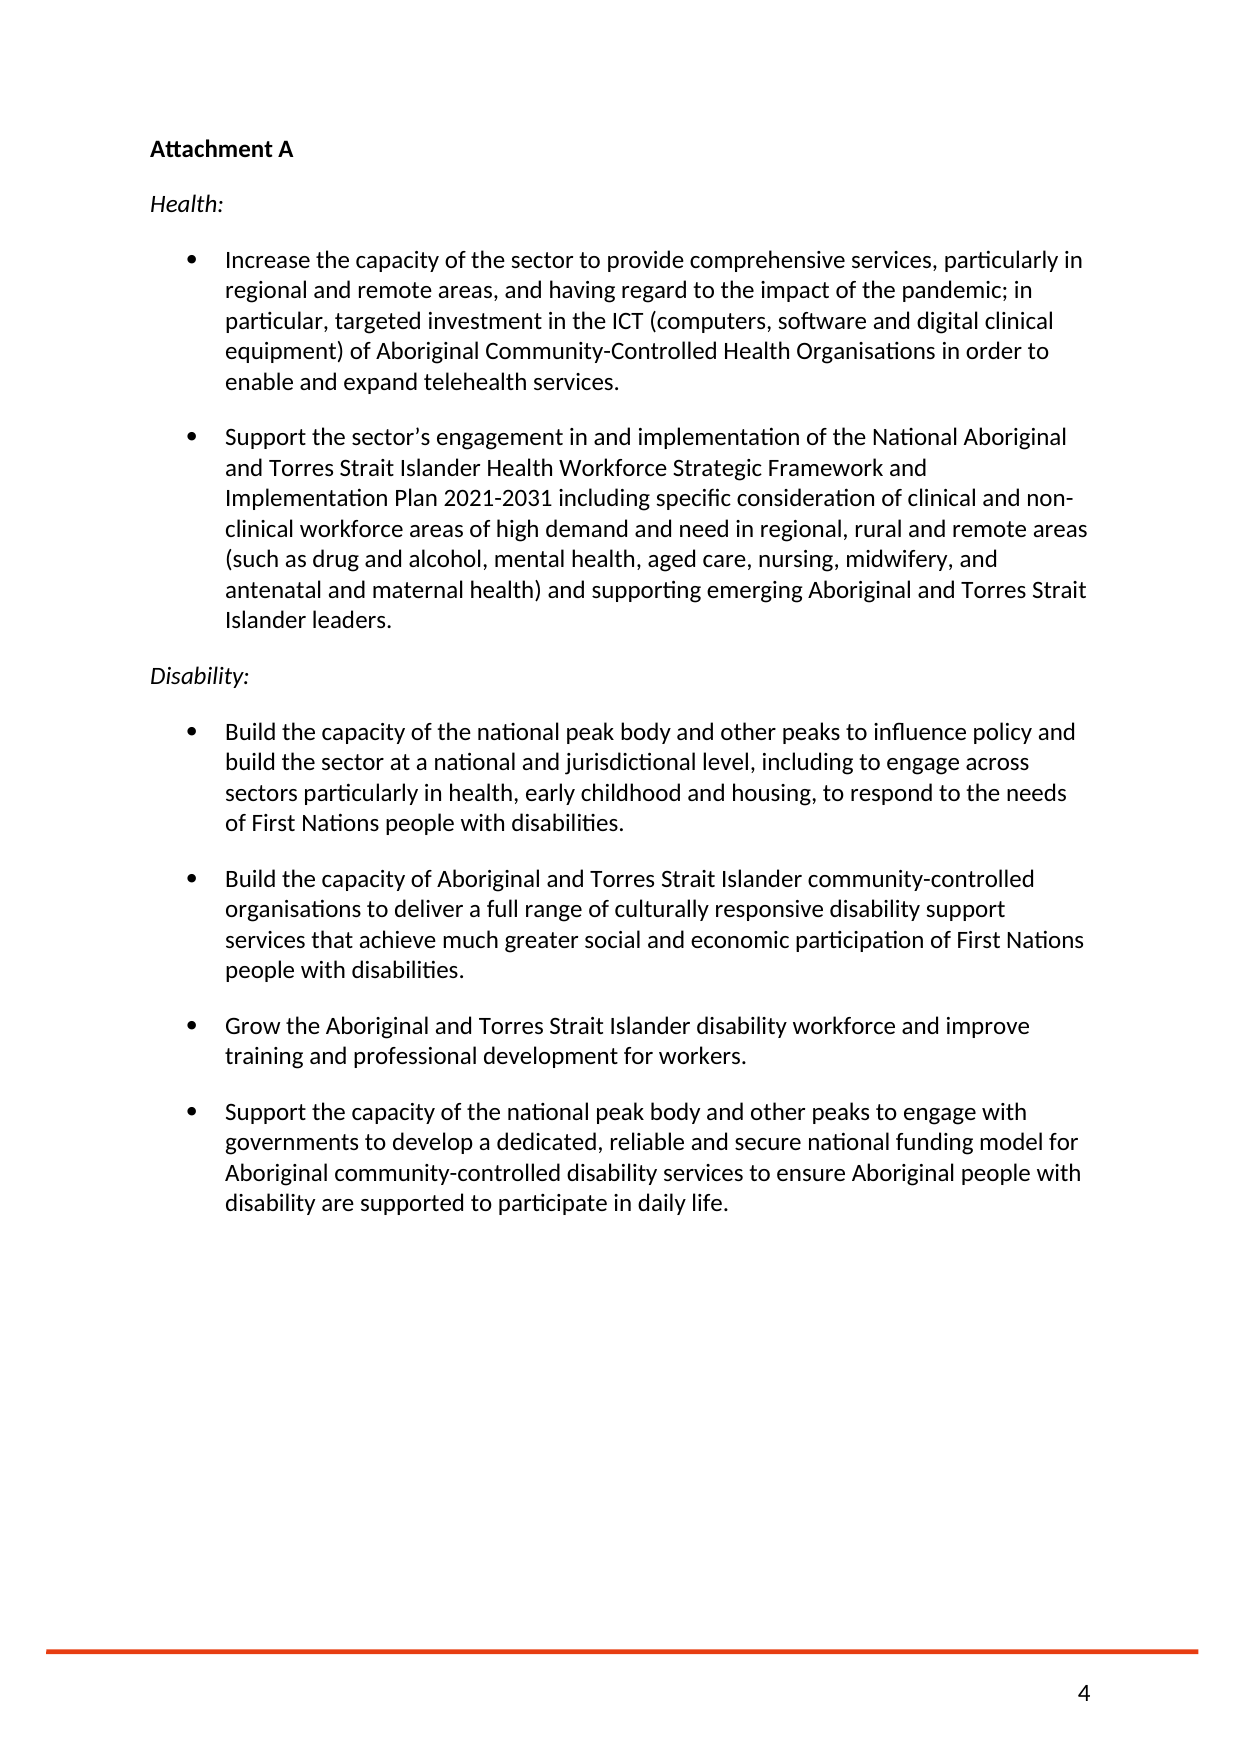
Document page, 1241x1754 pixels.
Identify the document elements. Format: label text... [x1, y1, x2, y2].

list Grow the Aboriginal and Torres Strait Islander disability workforce and improve training and professional development for workers. [187, 1010, 1090, 1071]
list Increase the capacity of the sector to provide comprehensive services, particularly in regional and remote areas, and having regard to the impact of the pandemic; in particular, targeted investment in the ICT (computers, software and digital clinical equipment) of Aboriginal Community-Controlled Health Organisations in order to enable and expand telehealth services. [187, 244, 1090, 397]
list Support the capacity of the national peak body and other peaks to engage with governments to develop a dedicated, reliable and secure national funding model for Aboriginal community-controlled disability services to ensure Aboriginal people with disability are supported to participate in daily life. [187, 1096, 1090, 1218]
text Disability: [150, 660, 1090, 691]
list Build the capacity of the national peak body and other peaks to influence policy and build the sector at a national and jurisdictional level, including to engage across sectors particularly in health, early childhood and housing, to respond to the needs of First Nations people with disabilities. [187, 716, 1090, 838]
text Health: [150, 188, 1090, 219]
list Support the sector’s engagement in and implementation of the National Aboriginal and Torres Strait Islander Health Workforce Strategic Framework and Implementation Plan 2021-2031 including specific consideration of clinical and non-clinical workforce areas of high demand and need in regional, rural and remote areas (such as drug and alcohol, mental health, aged care, nursing, midwifery, and antenatal and maternal health) and supporting emerging Aboriginal and Torres Strait Islander leaders. [187, 422, 1090, 635]
text Attachment A [150, 133, 1090, 163]
list Build the capacity of Aboriginal and Torres Strait Islander community-controlled organisations to deliver a full range of culturally responsive disability support services that achieve much greater social and economic participation of First Nations people with disabilities. [187, 863, 1090, 985]
